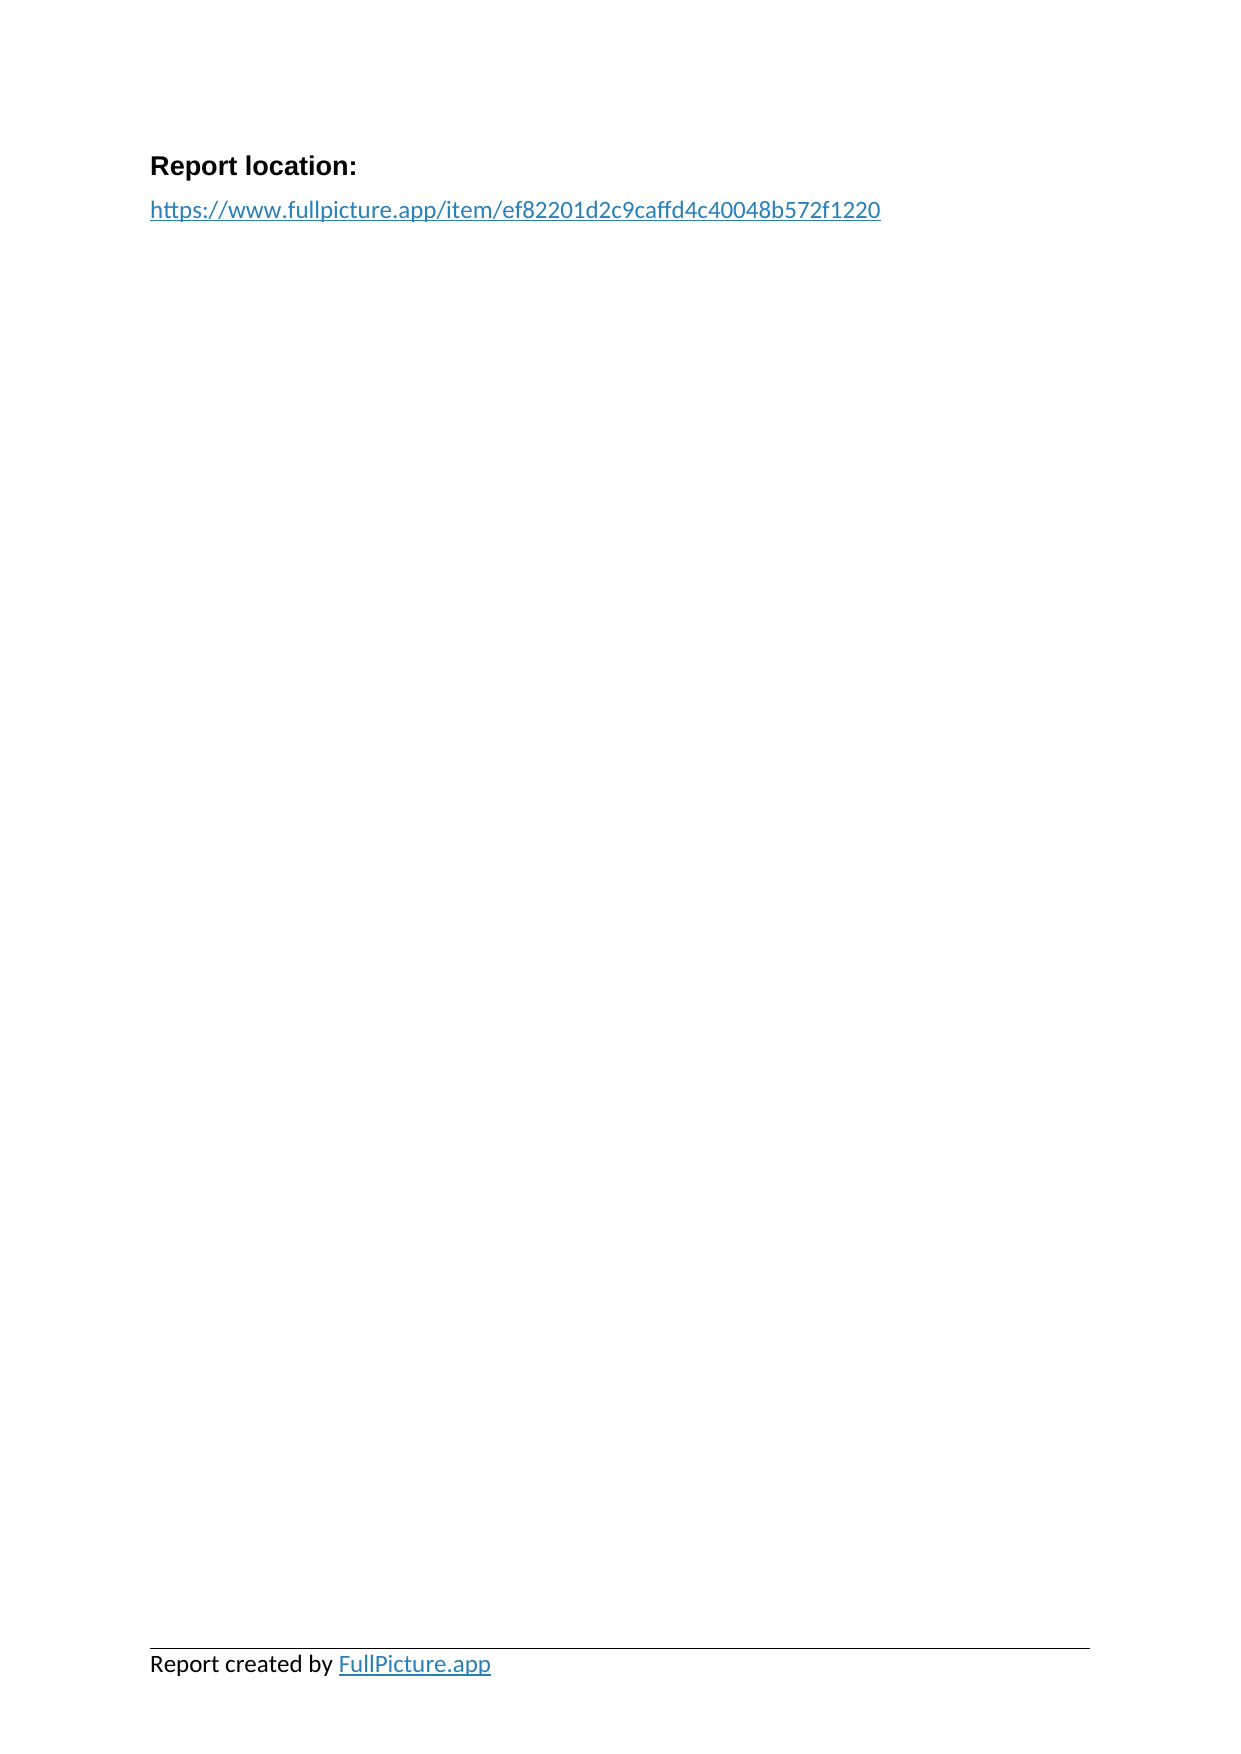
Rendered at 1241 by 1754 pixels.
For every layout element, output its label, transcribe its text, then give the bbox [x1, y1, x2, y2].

text https://www.fullpicture.app/item/ef82201d2c9caffd4c40048b572f1220 [150, 194, 1090, 224]
subtitle Report location: [150, 150, 1090, 181]
